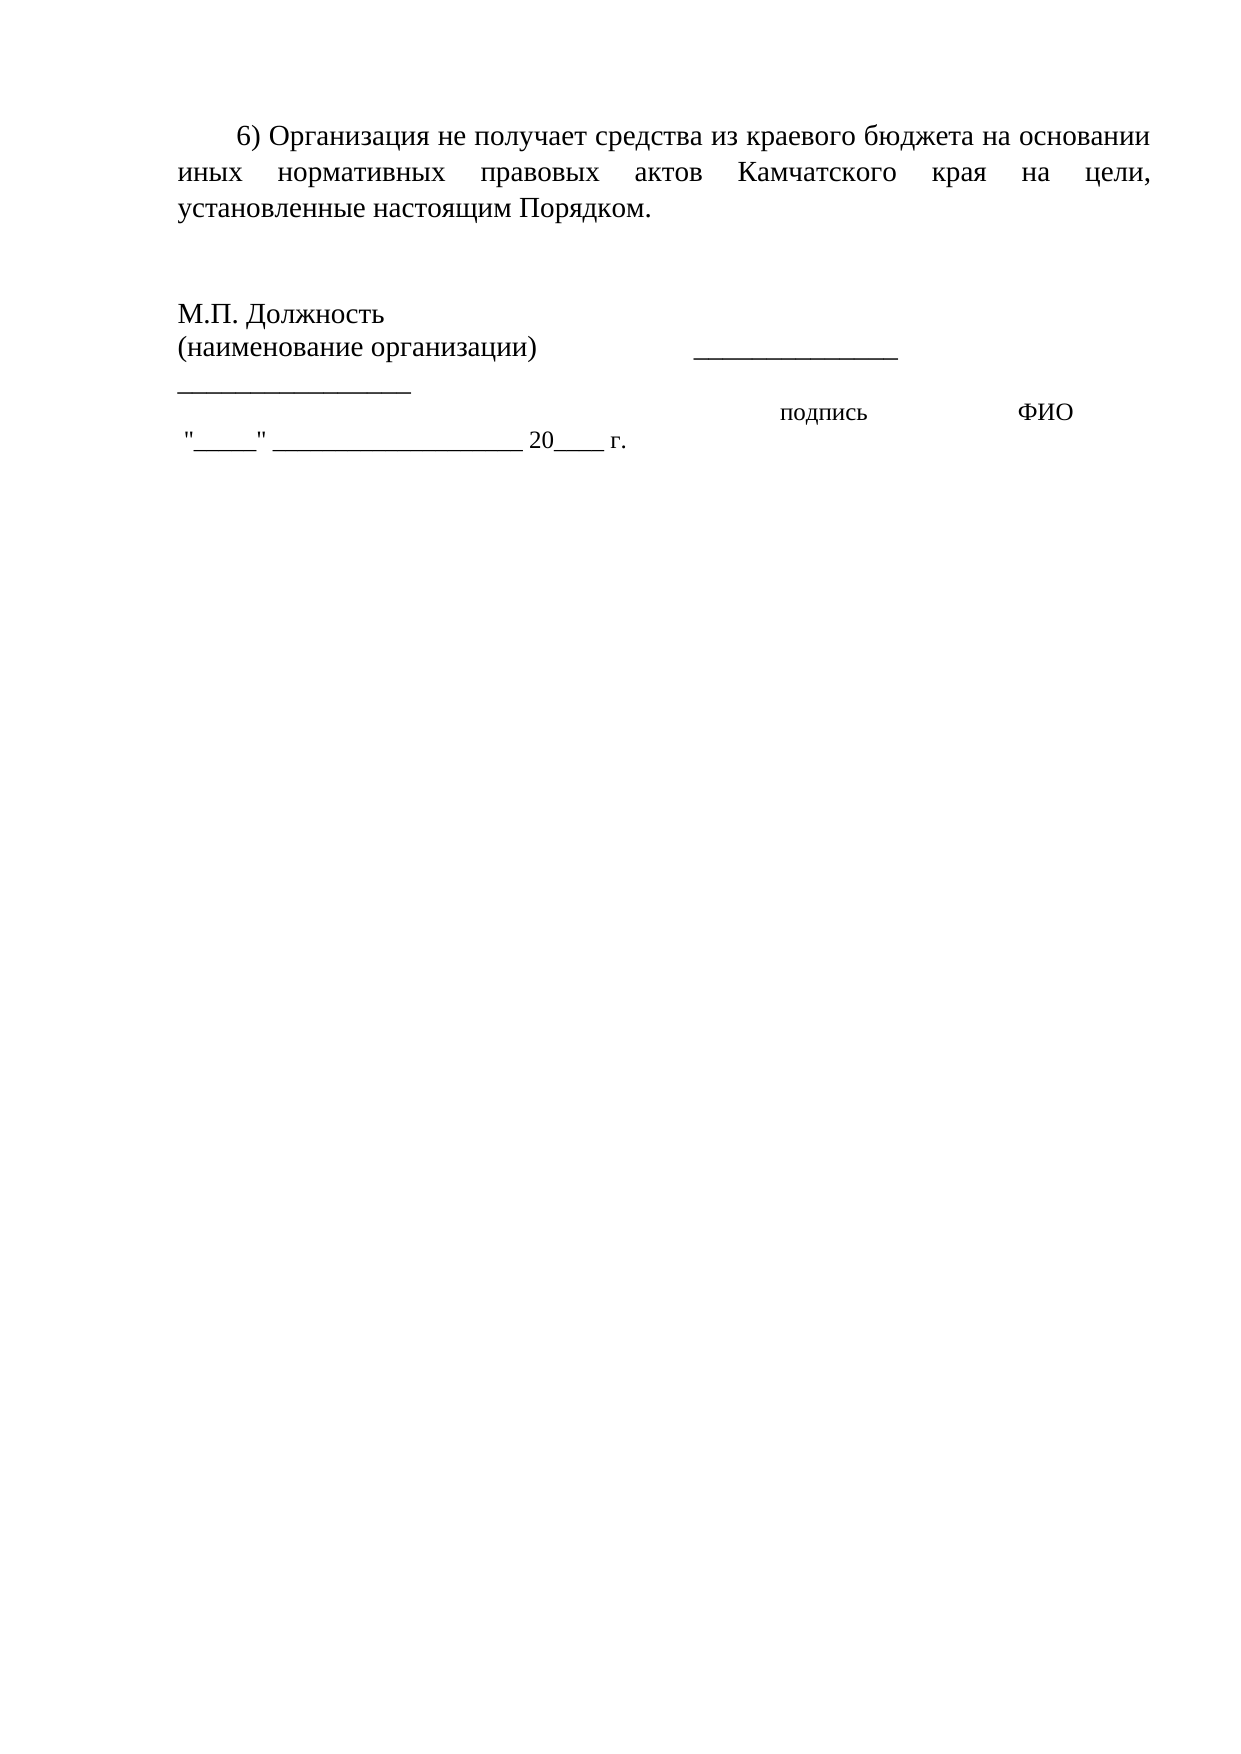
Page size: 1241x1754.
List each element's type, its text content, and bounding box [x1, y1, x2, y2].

text М.П. Должность [177, 296, 1152, 329]
text 6) Организация не получает средства из краевого бюджета на основании иных нормативных правовых актов Камчатского края на цели, установленные настоящим Порядком. [177, 118, 1152, 224]
text "_____" ____________________ 20____ г. [177, 425, 1152, 454]
text (наименование организации) ______________ ________________ [177, 329, 1152, 397]
text подпись ФИО [215, 397, 1152, 425]
